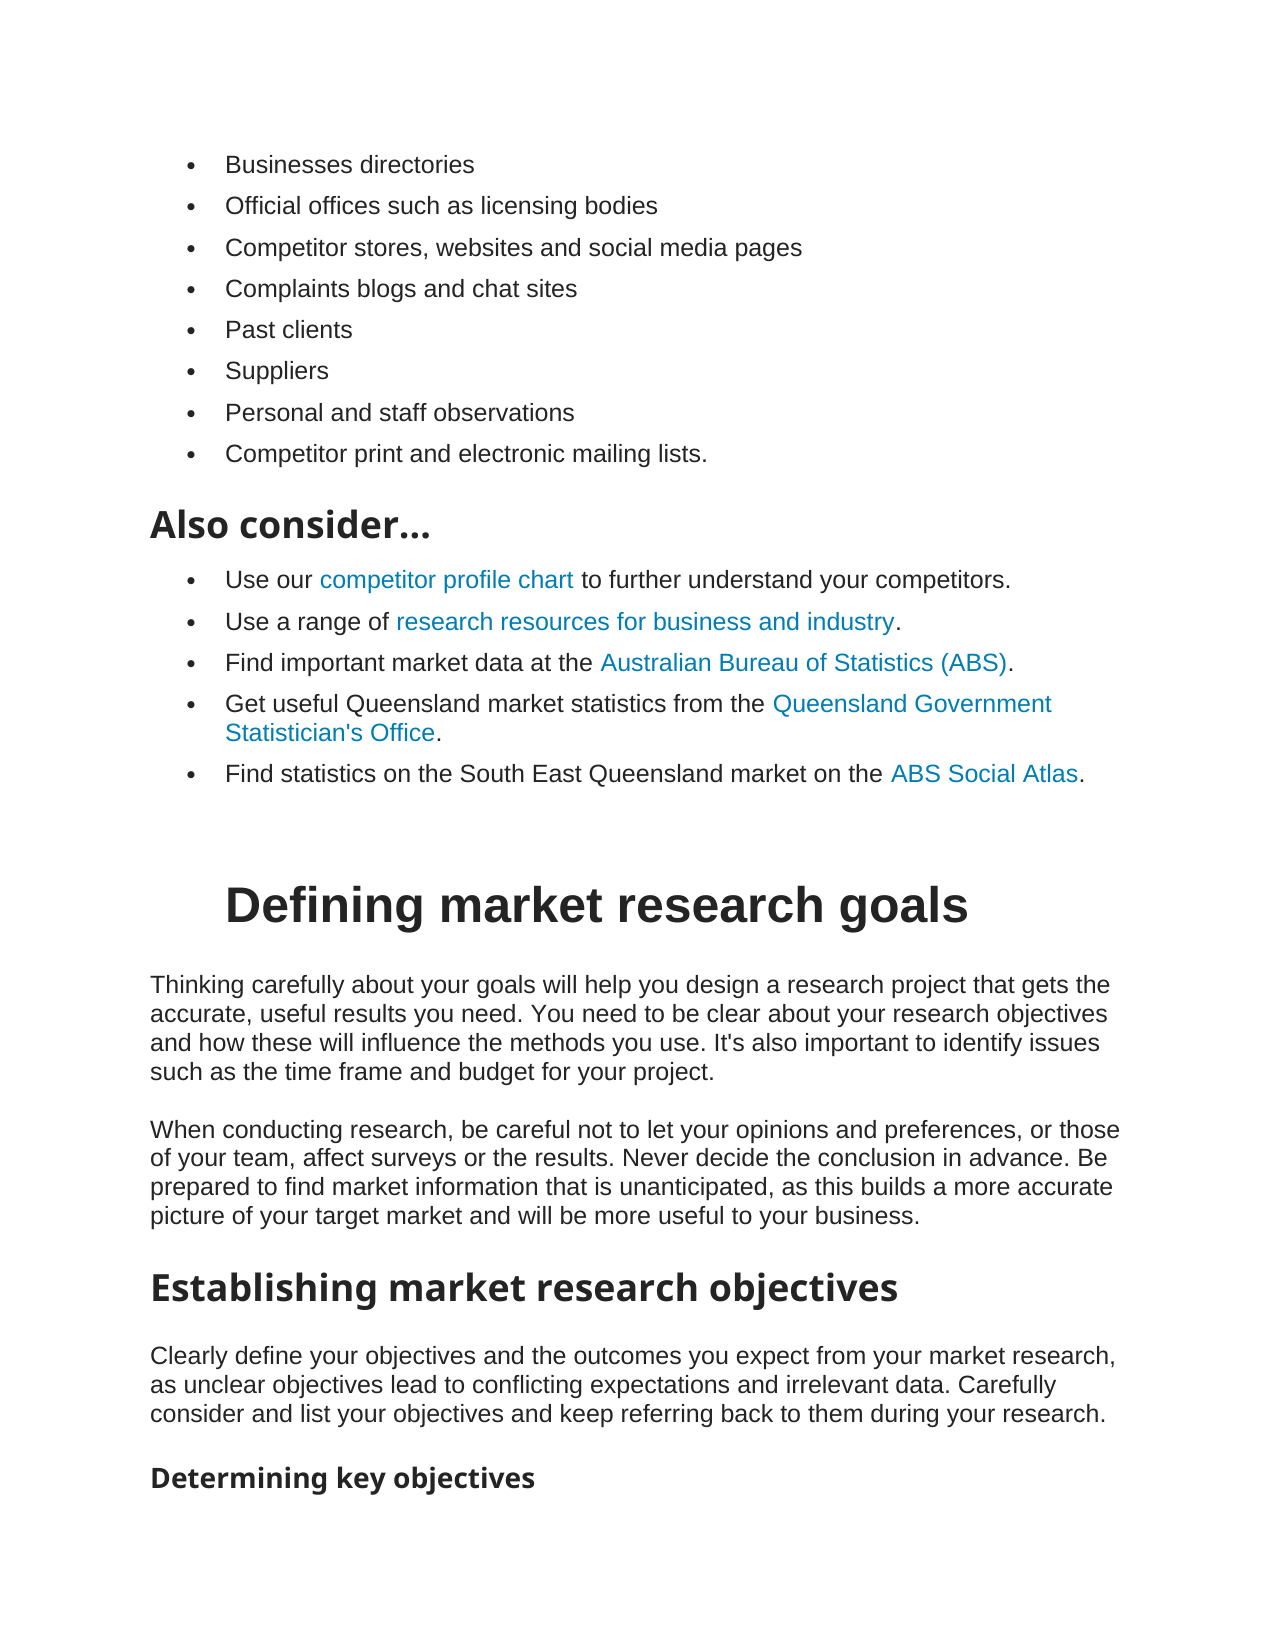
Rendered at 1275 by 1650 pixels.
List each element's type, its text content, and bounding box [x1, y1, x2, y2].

list Suppliers [187, 356, 1125, 385]
list Find statistics on the South East Queensland market on the ABS Social Atlas. [187, 759, 1125, 788]
list Competitor print and electronic mailing lists. [187, 439, 1125, 467]
list Complaints blogs and chat sites [187, 274, 1125, 302]
text Also consider... [150, 499, 1125, 550]
text Establishing market research objectives [150, 1261, 1125, 1312]
text When conducting research, be careful not to let your opinions and preferences, or those of your team, affect surveys or the results. Never decide the conclusion in advance. Be prepared to find market information that is unanticipated, as this builds a more accurate picture of your target market and will be more useful to your business. [150, 1114, 1125, 1229]
list Businesses directories [187, 150, 1125, 179]
text Clearly define your objectives and the outcomes you expect from your market research, as unclear objectives lead to conflicting expectations and irrelevant data. Carefully consider and list your objectives and keep referring back to them during your research. [150, 1341, 1125, 1427]
list Find important market data at the Australian Bureau of Statistics (ABS). [187, 648, 1125, 677]
text Determining key objectives [150, 1458, 1125, 1497]
list Competitor stores, websites and social media pages [187, 232, 1125, 261]
subtitle Defining market research goals [187, 838, 1125, 933]
list Official offices such as licensing bodies [187, 191, 1125, 220]
list Get useful Queensland market statistics from the Queensland Government Statistician's Office. [187, 689, 1125, 747]
list Personal and staff observations [187, 397, 1125, 426]
list Use our competitor profile chart to further understand your competitors. [187, 565, 1125, 594]
list Use a range of research resources for business and industry. [187, 607, 1125, 635]
list Past clients [187, 315, 1125, 344]
text Thinking carefully about your goals will help you design a research project that gets the accurate, useful results you need. You need to be clear about your research objectives and how these will influence the methods you use. It's also important to identify issues such as the time frame and budget for your project. [150, 970, 1125, 1085]
